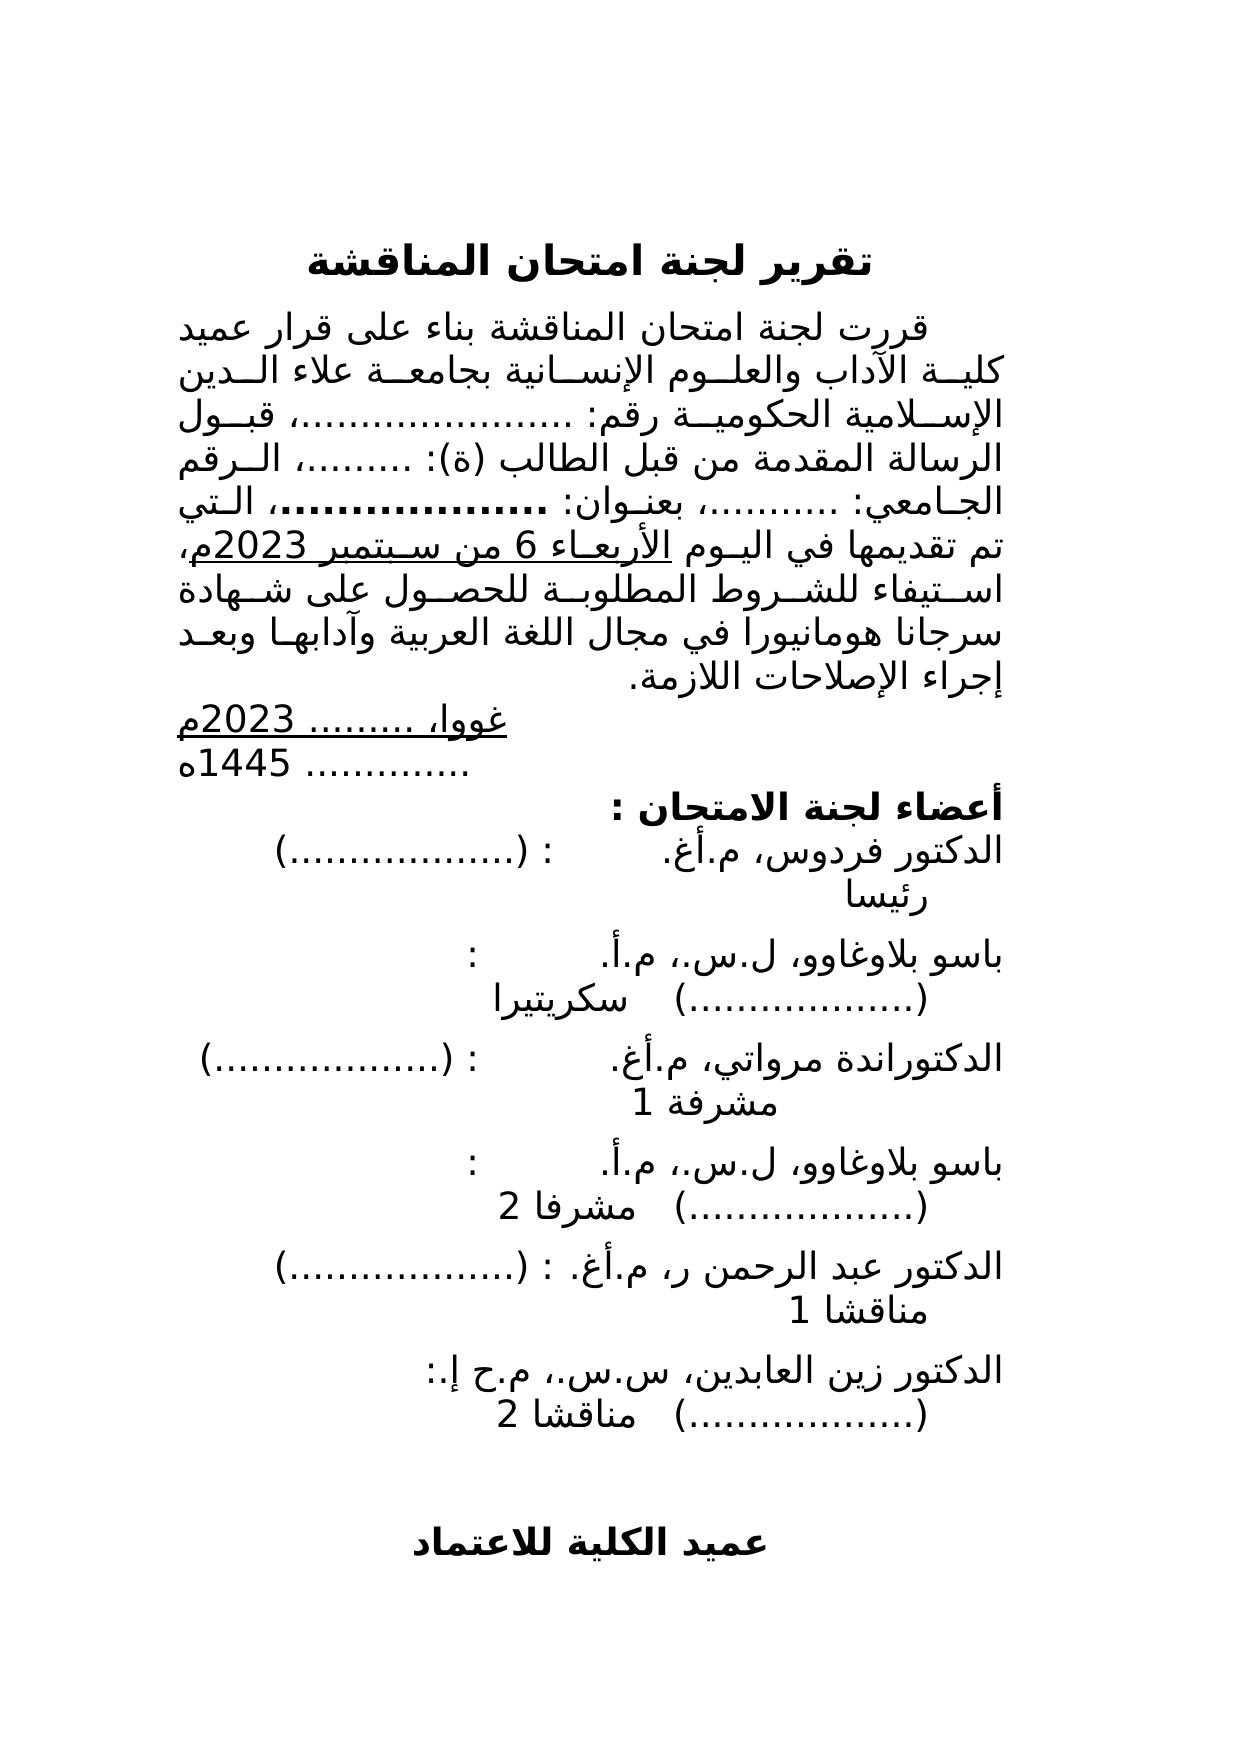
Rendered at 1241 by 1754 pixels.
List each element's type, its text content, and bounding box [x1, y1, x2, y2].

text الدكتوراندة مرواتي، م.أغ. : (...................) مشرفة 1 [177, 1037, 1004, 1124]
text .............. 1445ه [177, 742, 1004, 785]
text الدكتور عبد الرحمن ر، م.أغ. : (...................) مناقشا 1 [177, 1245, 1004, 1332]
text الدكتور فردوس، م.أغ. : (...................) رئيسا [177, 829, 1004, 916]
text غووا، ......... 2023م [177, 698, 1004, 742]
text عميد الكلية للاعتماد [177, 1521, 1004, 1564]
text الدكتور زين العابدين، س.س.، م.ح إ.: (...................) مناقشا 2 [177, 1349, 1004, 1436]
text أعضاء لجنة الامتحان : [177, 785, 1004, 829]
text باسو بلاوغاوو، ل.س.، م.أ. : (...................) سكريتيرا [177, 933, 1004, 1020]
text باسو بلاوغاوو، ل.س.، م.أ. : (...................) مشرفا 2 [177, 1141, 1004, 1228]
text قررت لجنة امتحان المناقشة بناء على قرار عميد كلية الآداب والعلوم الإنسانية بجامعة علاء الدين الإسلامية الحكومية رقم: .......................، قبول الرسالة المقدمة من قبل الطالب (ة): .........، الرقم الجامعي: ...........، بعنوان: ...................، التي تم تقديمها في اليوم الأربعاء 6 من سبتمبر 2023م، استيفاء للشروط المطلوبة للحصول على شهادة سرجانا هومانيورا في مجال اللغة العربية وآدابها وبعد إجراء الإصلاحات اللازمة. [177, 305, 1004, 698]
text تقرير لجنة امتحان المناقشة [177, 236, 1004, 285]
